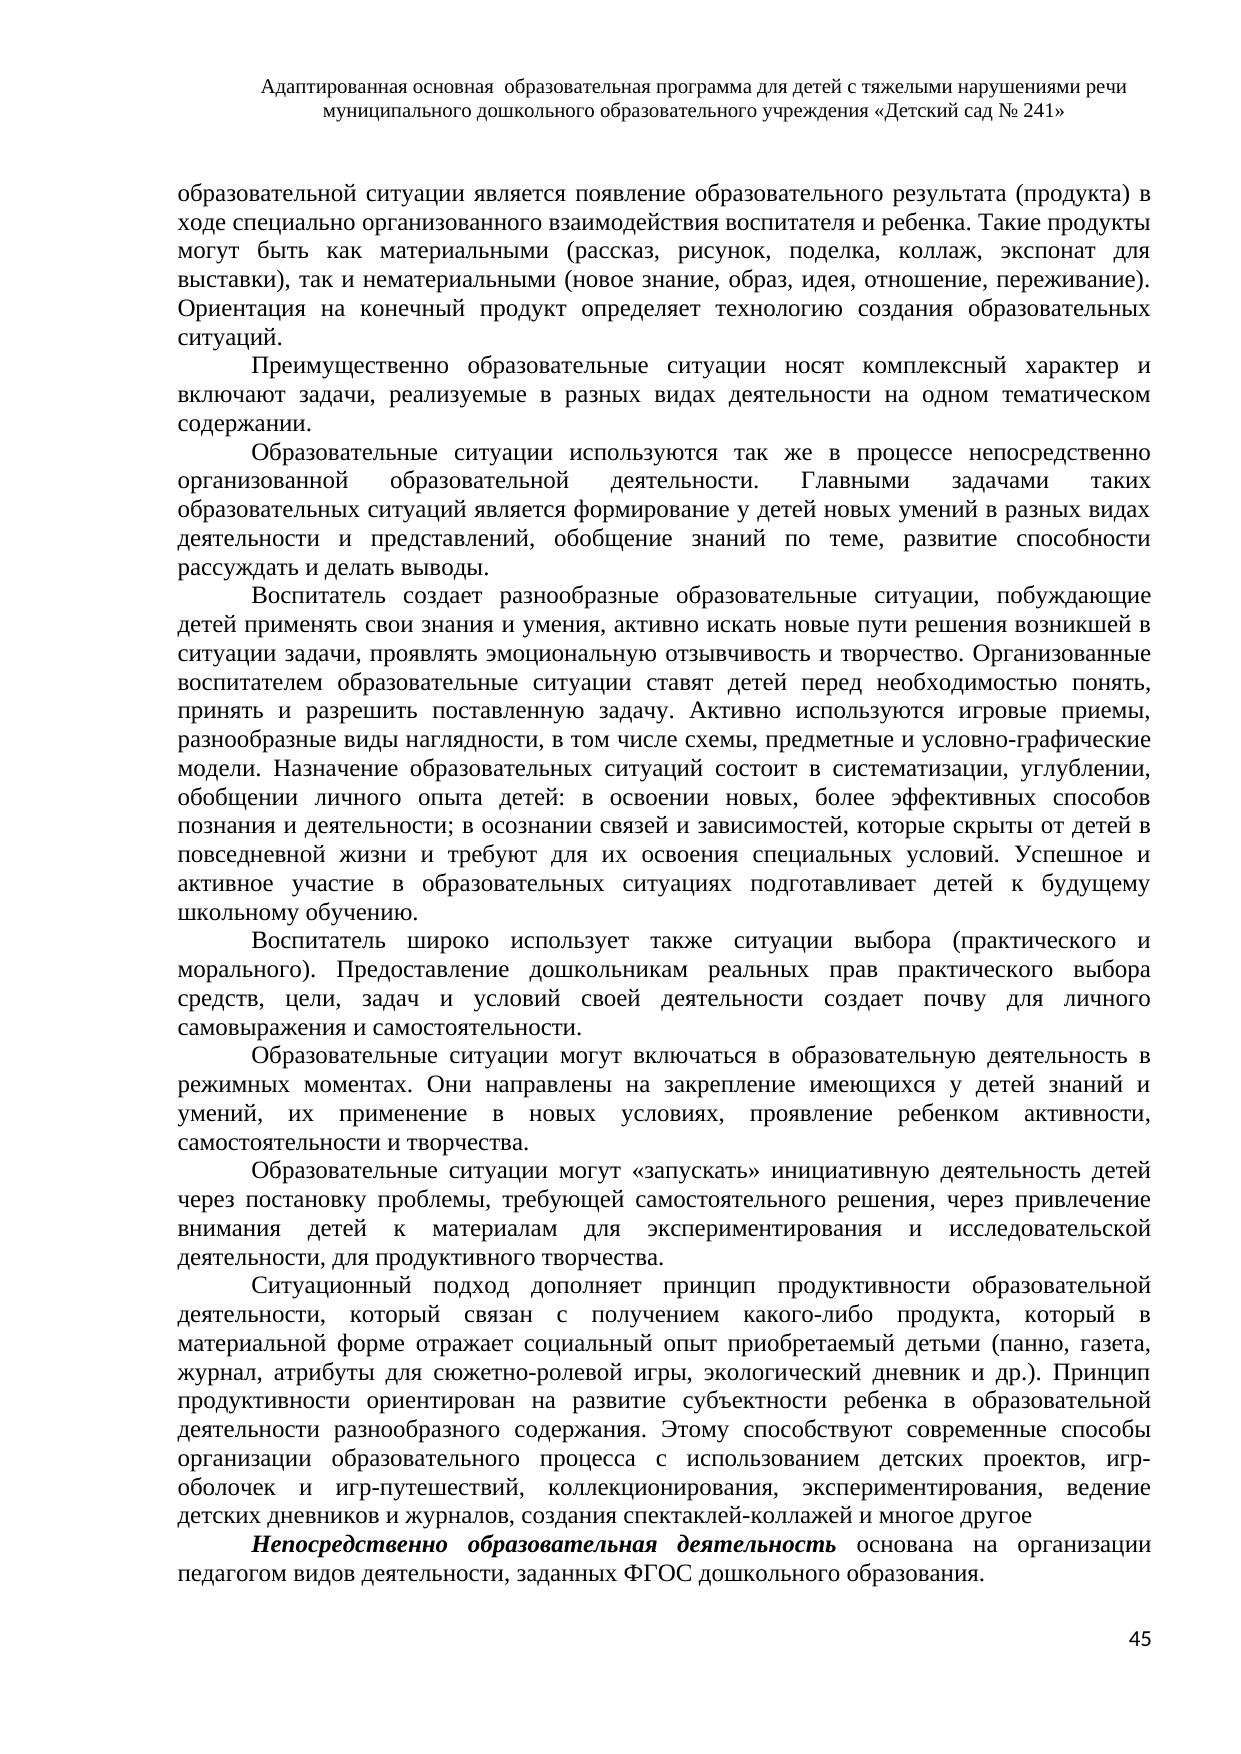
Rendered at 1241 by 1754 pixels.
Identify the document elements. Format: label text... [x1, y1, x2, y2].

text Образовательные ситуации могут включаться в образовательную деятельность в режимных моментах. Они направлены на закрепление имеющихся у детей знаний и умений, их применение в новых условиях, проявление ребенком активности, самостоятельности и творчества. [177, 1040, 1152, 1155]
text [177, 178, 1152, 350]
text Ситуационный подход дополняет принцип продуктивности образовательной деятельности, который связан с получением какого-либо продукта, который в материальной форме отражает социальный опыт приобретаемый детьми (панно, газета, журнал, атрибуты для сюжетно-ролевой игры, экологический дневник и др.). Принцип продуктивности ориентирован на развитие субъектности ребенка в образовательной деятельности разнообразного содержания. Этому способствуют современные способы организации образовательного процесса с использованием детских проектов, игр-оболочек и игр-путешествий, коллекционирования, экспериментирования, ведение детских дневников и журналов, создания спектаклей-коллажей и многое другое [177, 1270, 1152, 1529]
text Образовательные ситуации используются так же в процессе непосредственно организованной образовательной деятельности. Главными задачами таких образовательных ситуаций является формирование у детей новых умений в разных видах деятельности и представлений, обобщение знаний по теме, развитие способности рассуждать и делать выводы. [177, 437, 1152, 580]
text Непосредственно образовательная деятельность основана на организации педагогом видов деятельности, заданных ФГОС дошкольного образования. [177, 1529, 1152, 1587]
text Воспитатель широко использует также ситуации выбора (практического и морального). Предоставление дошкольникам реальных прав практического выбора средств, цели, задач и условий своей деятельности создает почву для личного самовыражения и самостоятельности. [177, 925, 1152, 1040]
text Преимущественно образовательные ситуации носят комплексный характер и включают задачи, реализуемые в разных видах деятельности на одном тематическом содержании. [177, 350, 1152, 437]
text Воспитатель создает разнообразные образовательные ситуации, побуждающие детей применять свои знания и умения, активно искать новые пути решения возникшей в ситуации задачи, проявлять эмоциональную отзывчивость и творчество. Организованные воспитателем образовательные ситуации ставят детей перед необходимостью понять, принять и разрешить поставленную задачу. Активно используются игровые приемы, разнообразные виды наглядности, в том числе схемы, предметные и условно-графические модели. Назначение образовательных ситуаций состоит в систематизации, углублении, обобщении личного опыта детей: в освоении новых, более эффективных способов познания и деятельности; в осознании связей и зависимостей, которые скрыты от детей в повседневной жизни и требуют для их освоения специальных условий. Успешное и активное участие в образовательных ситуациях подготавливает детей к будущему школьному обучению. [177, 580, 1152, 925]
text Образовательные ситуации могут «запускать» инициативную деятельность детей через постановку проблемы, требующей самостоятельного решения, через привлечение внимания детей к материалам для экспериментирования и исследовательской деятельности, для продуктивного творчества. [177, 1155, 1152, 1270]
